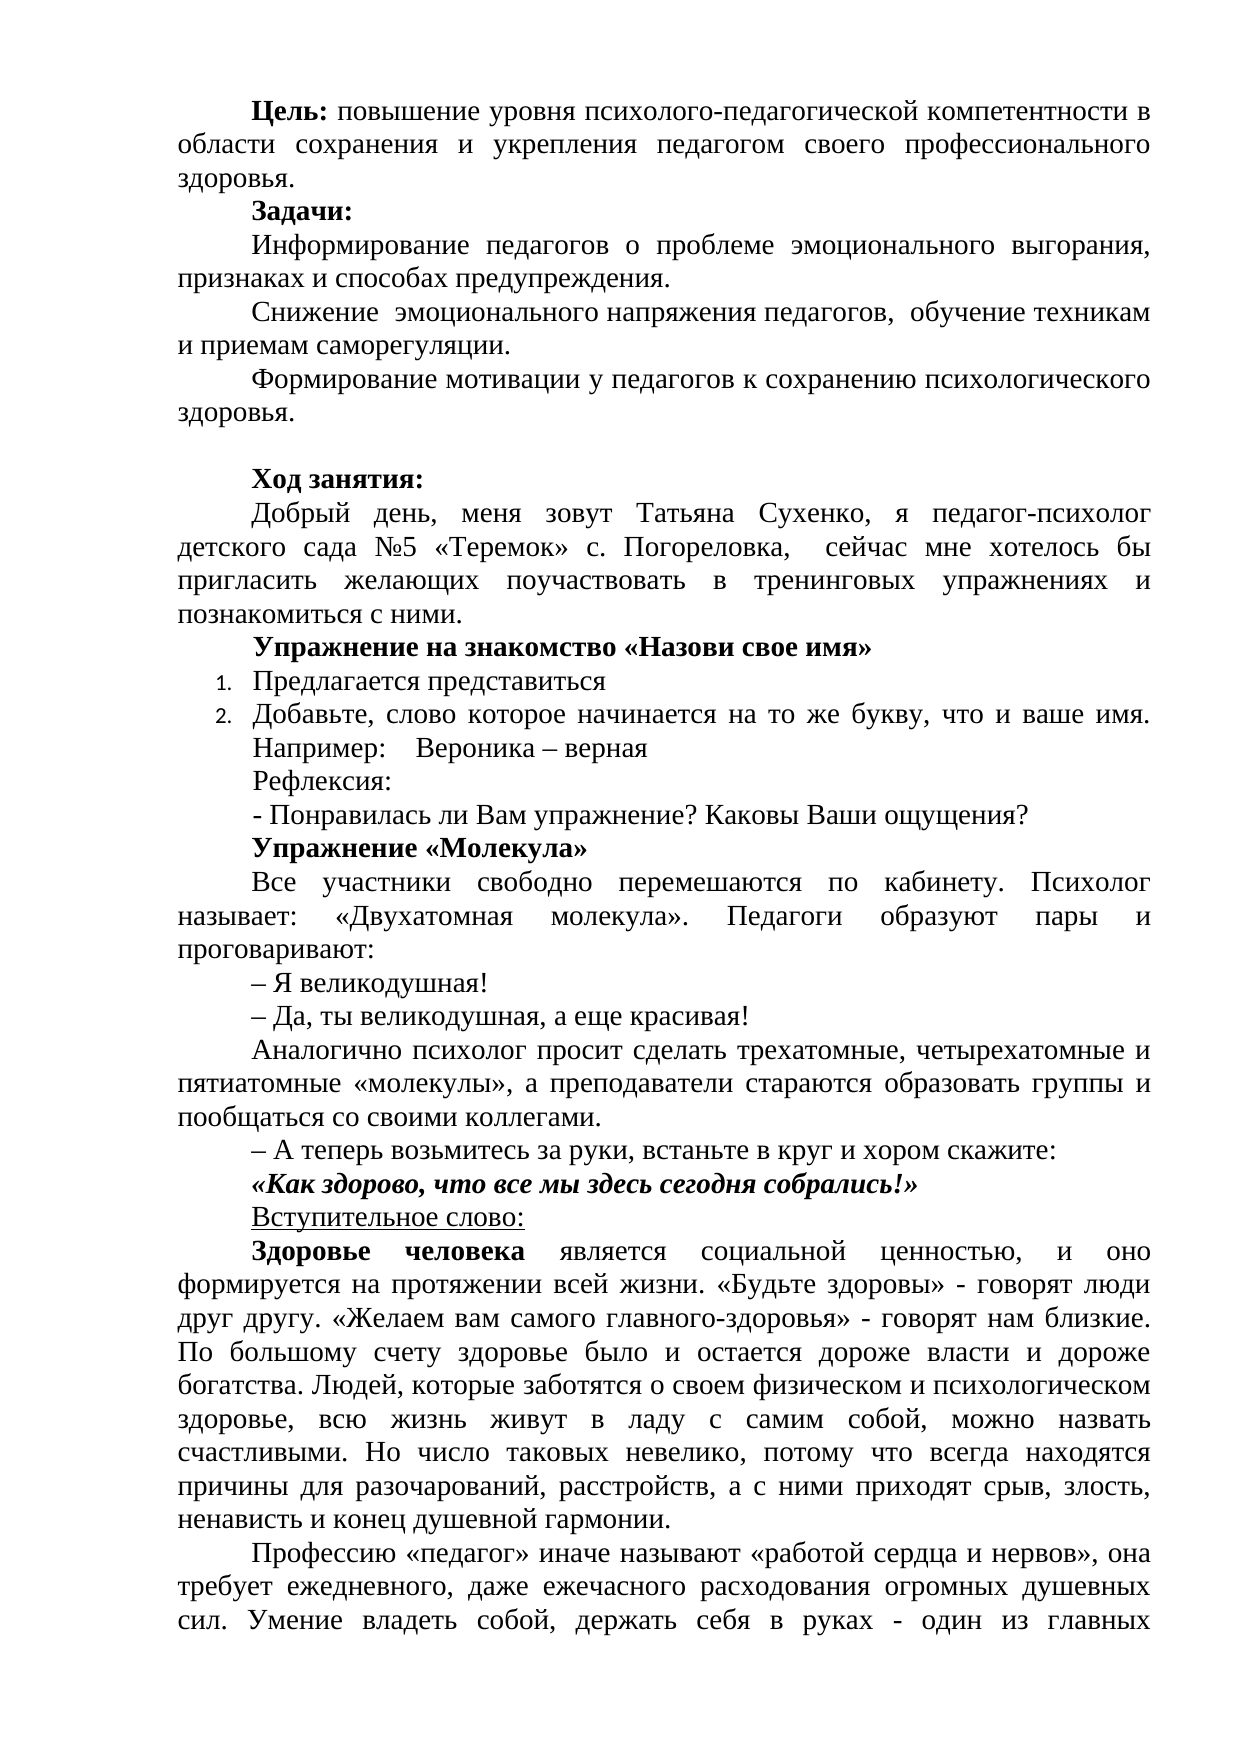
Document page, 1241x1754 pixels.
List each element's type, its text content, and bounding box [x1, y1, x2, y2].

text - Понравилась ли Вам упражнение? Каковы Ваши ощущения? [252, 797, 1152, 831]
text Рефлексия: [252, 763, 1152, 797]
text – Я великодушная! [177, 965, 1152, 998]
text Формирование мотивации у педагогов к сохранению психологического здоровья. [177, 361, 1152, 428]
text Все участники свободно перемешаются по кабинету. Психолог называет: «Двухатомная молекула». Педагоги образуют пары и проговаривают: [177, 864, 1152, 965]
text Упражнение на знакомство «Назови свое имя» [252, 629, 1152, 663]
text Упражнение «Молекула» [177, 831, 1152, 864]
text Информирование педагогов о проблеме эмоционального выгорания, признаках и способах предупреждения. [177, 227, 1152, 294]
text – А теперь возьмитесь за руки, встаньте в круг и хором скажите: [177, 1132, 1152, 1166]
text Добрый день, меня зовут Татьяна Сухенко, я педагог-психолог детского сада №5 «Теремок» с. Погореловка, сейчас мне хотелось бы пригласить желающих поучаствовать в тренинговых упражнениях и познакомиться с ними. [177, 495, 1152, 629]
text Здоровье человека является социальной ценностью, и оно формируется на протяжении всей жизни. «Будьте здоровы» - говорят люди друг другу. «Желаем вам самого главного-здоровья» - говорят нам близкие. По большому счету здоровье было и остается дороже власти и дороже богатства. Людей, которые заботятся о своем физическом и психологическом здоровье, всю жизнь живут в ладу с самим собой, можно назвать счастливыми. Но число таковых невелико, потому что всегда находятся причины для разочарований, расстройств, а с ними приходят срыв, злость, ненависть и конец душевной гармонии. [177, 1233, 1152, 1535]
text Ход занятия: [177, 462, 1152, 495]
text – Да, ты великодушная, а еще красивая! [177, 998, 1152, 1032]
text Вступительное слово: [177, 1199, 1152, 1233]
text «Как здорово, что все мы здесь сегодня собрались!» [177, 1166, 1152, 1199]
list Предлагается представиться [215, 663, 1152, 696]
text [177, 1535, 1152, 1636]
text Задачи: [177, 193, 1152, 227]
list Добавьте, слово которое начинается на то же букву, что и ваше имя. Например: Вероника – верная [215, 696, 1152, 763]
text Цель: повышение уровня психолого-педагогической компетентности в области сохранения и укрепления педагогом своего профессионального здоровья. [177, 93, 1152, 193]
text Аналогично психолог просит сделать трехатомные, четырехатомные и пятиатомные «молекулы», а преподаватели стараются образовать группы и пообщаться со своими коллегами. [177, 1032, 1152, 1132]
text Снижение эмоционального напряжения педагогов, обучение техникам и приемам саморегуляции. [177, 294, 1152, 361]
